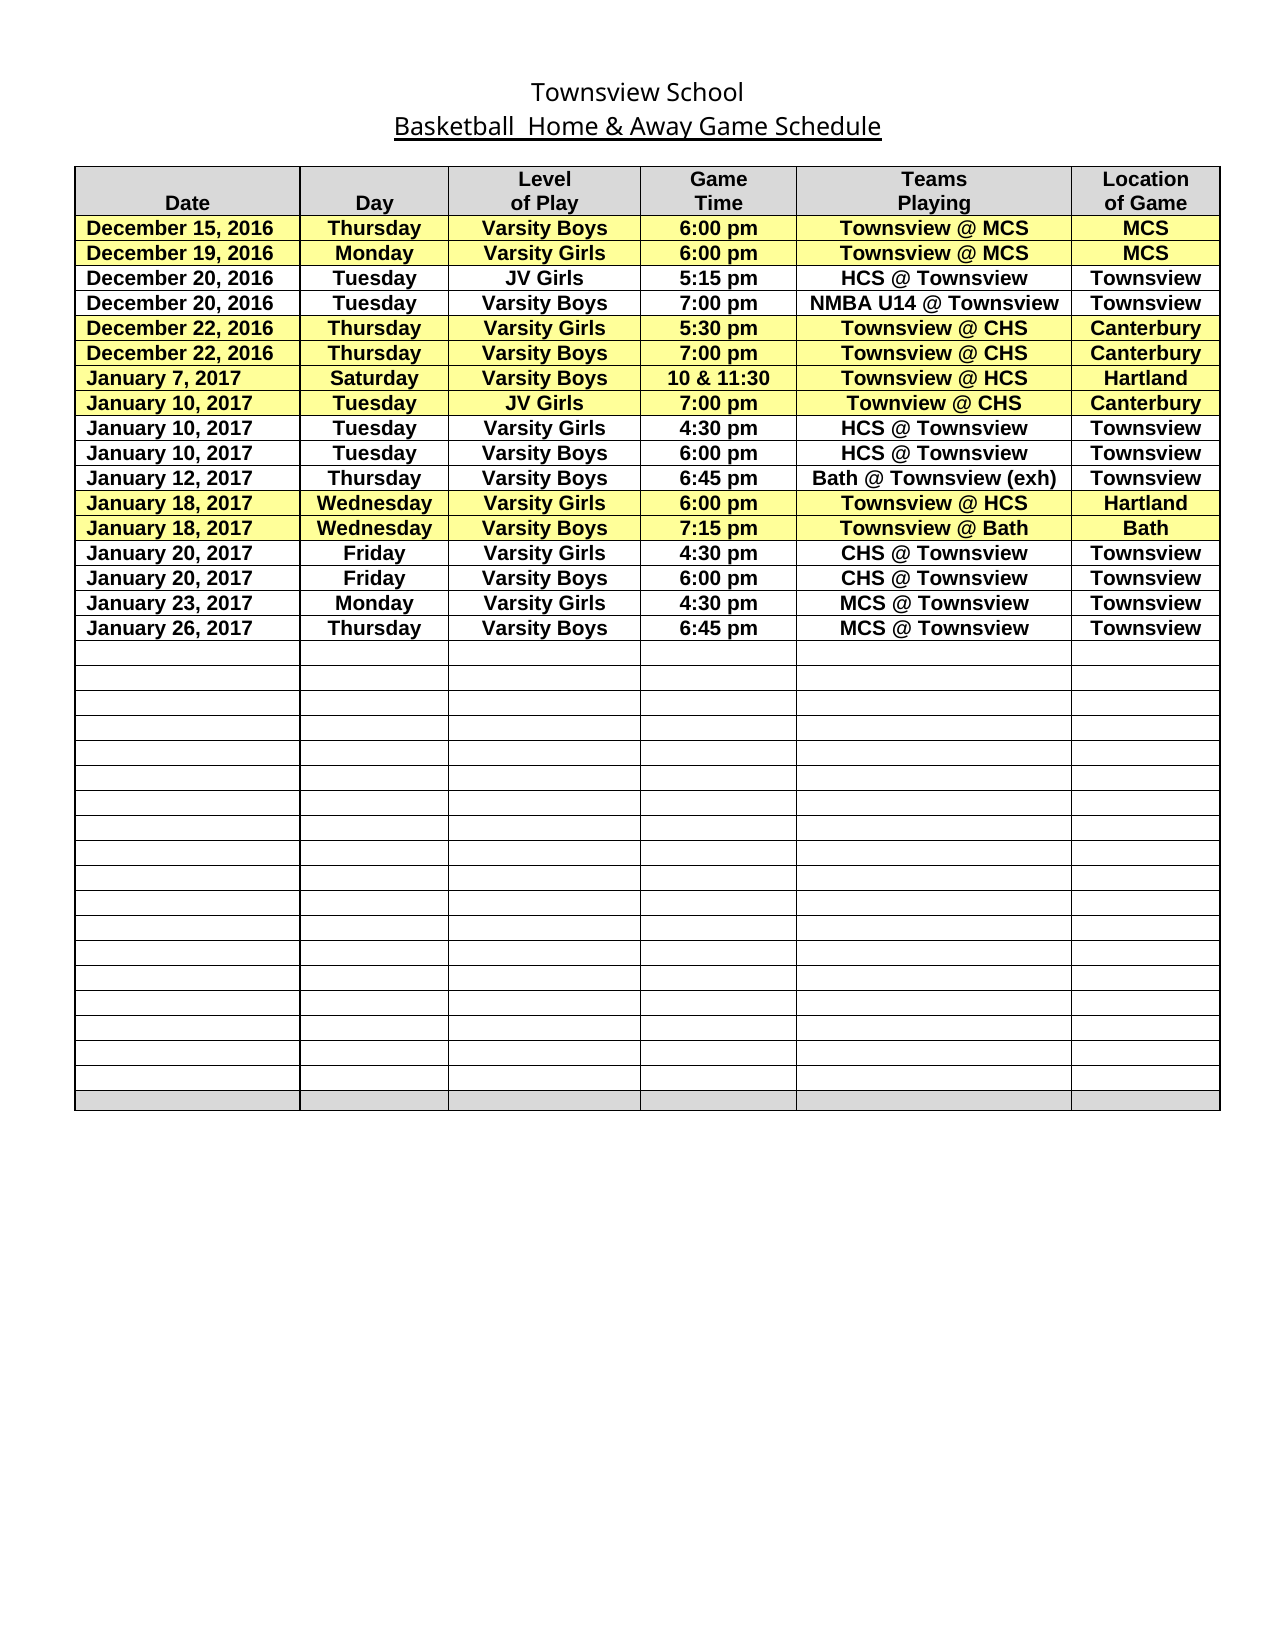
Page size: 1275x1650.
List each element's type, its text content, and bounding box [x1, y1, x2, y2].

table_cell [76, 766, 299, 790]
table_cell [1072, 791, 1219, 815]
text Basketball Home & Away Game Schedule [75, 109, 1200, 143]
table_cell 4:30 pm [641, 541, 796, 565]
table_cell [797, 1091, 1071, 1110]
table_cell [301, 966, 448, 990]
table_cell [301, 866, 448, 890]
table_cell [641, 941, 796, 965]
table_cell [76, 666, 299, 690]
table_cell January 18, 2017 [76, 516, 299, 540]
table_cell Varsity Boys [449, 291, 640, 315]
table_cell [641, 791, 796, 815]
table_cell [449, 1041, 640, 1065]
table_cell [797, 891, 1071, 915]
table_cell [797, 716, 1071, 740]
table_cell Varsity Girls [449, 416, 640, 440]
table_cell [76, 966, 299, 990]
table_header Day [301, 167, 448, 215]
table_cell Bath [1072, 516, 1219, 540]
table_cell [641, 766, 796, 790]
table_cell [301, 916, 448, 940]
table_cell [641, 966, 796, 990]
table_cell January 20, 2017 [76, 541, 299, 565]
table_cell [1072, 916, 1219, 940]
table_cell [641, 641, 796, 665]
table_cell December 15, 2016 [76, 216, 299, 240]
table_cell [449, 916, 640, 940]
table_cell CHS @ Townsview [797, 566, 1071, 590]
table_cell 10 & 11:30 [641, 366, 796, 390]
table_header Teams Playing [797, 167, 1071, 215]
table_cell [449, 941, 640, 965]
table_cell [301, 841, 448, 865]
table_cell MCS [1072, 216, 1219, 240]
table_cell [1072, 841, 1219, 865]
table_cell Hartland [1072, 491, 1219, 515]
table_cell Townsview [1072, 616, 1219, 640]
table_cell Varsity Girls [449, 491, 640, 515]
table_cell Townview @ CHS [797, 391, 1071, 415]
table_cell [1072, 1091, 1219, 1110]
table_cell Canterbury [1072, 316, 1219, 340]
table_cell Canterbury [1072, 341, 1219, 365]
table_cell Wednesday [301, 516, 448, 540]
table_cell [449, 641, 640, 665]
table_cell [301, 791, 448, 815]
table_cell [301, 816, 448, 840]
table_cell [449, 741, 640, 765]
table_cell Varsity Boys [449, 566, 640, 590]
table_cell January 12, 2017 [76, 466, 299, 490]
table_cell [797, 641, 1071, 665]
table_cell [449, 866, 640, 890]
table_cell Wednesday [301, 491, 448, 515]
table_cell [76, 791, 299, 815]
table_cell [1072, 966, 1219, 990]
table_cell [1072, 816, 1219, 840]
table_cell December 22, 2016 [76, 341, 299, 365]
table_cell [449, 716, 640, 740]
table_cell [1072, 1016, 1219, 1040]
table_cell [1072, 1066, 1219, 1090]
table_cell 5:15 pm [641, 266, 796, 290]
table_cell January 18, 2017 [76, 491, 299, 515]
table_cell [797, 991, 1071, 1015]
table_cell [449, 966, 640, 990]
table_cell Townsview [1072, 416, 1219, 440]
table_cell [797, 841, 1071, 865]
table_cell 6:00 pm [641, 241, 796, 265]
table_cell 6:00 pm [641, 491, 796, 515]
table_cell January 26, 2017 [76, 616, 299, 640]
table_cell [641, 716, 796, 740]
table_cell Varsity Boys [449, 516, 640, 540]
table_cell [301, 1016, 448, 1040]
table_cell Townsview [1072, 441, 1219, 465]
table_cell 6:45 pm [641, 616, 796, 640]
table_cell [641, 1066, 796, 1090]
table_cell [76, 1041, 299, 1065]
table_cell Bath @ Townsview (exh) [797, 466, 1071, 490]
table_cell [797, 941, 1071, 965]
table_cell [301, 666, 448, 690]
table_cell January 10, 2017 [76, 391, 299, 415]
table_header Location of Game [1072, 167, 1219, 215]
table_cell [301, 766, 448, 790]
text Townsview School [75, 75, 1200, 109]
table_cell Tuesday [301, 391, 448, 415]
table_cell 4:30 pm [641, 416, 796, 440]
table_cell [449, 666, 640, 690]
table_cell Townsview @ CHS [797, 316, 1071, 340]
table_cell [641, 866, 796, 890]
table_cell 7:15 pm [641, 516, 796, 540]
table_cell [449, 1091, 640, 1110]
table_cell [1072, 891, 1219, 915]
table_cell 6:00 pm [641, 216, 796, 240]
table_cell [641, 841, 796, 865]
table_cell [76, 741, 299, 765]
table_cell [797, 816, 1071, 840]
table_cell 7:00 pm [641, 341, 796, 365]
table_cell [301, 891, 448, 915]
table_cell [76, 866, 299, 890]
table_cell Townsview [1072, 266, 1219, 290]
table_cell Thursday [301, 616, 448, 640]
table_cell [797, 691, 1071, 715]
table_cell [641, 741, 796, 765]
table_cell [1072, 741, 1219, 765]
table_cell Monday [301, 591, 448, 615]
table_cell [301, 691, 448, 715]
table_cell [301, 716, 448, 740]
table_cell HCS @ Townsview [797, 266, 1071, 290]
table_cell [797, 766, 1071, 790]
table_cell December 20, 2016 [76, 291, 299, 315]
table_cell MCS @ Townsview [797, 616, 1071, 640]
table_cell [641, 1091, 796, 1110]
table_cell [797, 791, 1071, 815]
table_cell [301, 991, 448, 1015]
table_cell 7:00 pm [641, 391, 796, 415]
table_cell HCS @ Townsview [797, 416, 1071, 440]
table_cell JV Girls [449, 266, 640, 290]
table_header Level of Play [449, 167, 640, 215]
table_cell Varsity Boys [449, 366, 640, 390]
table_cell [301, 741, 448, 765]
table_cell Thursday [301, 466, 448, 490]
table_cell [76, 1091, 299, 1110]
table_cell 6:00 pm [641, 566, 796, 590]
table_cell January 7, 2017 [76, 366, 299, 390]
table_cell [76, 1066, 299, 1090]
table_cell Tuesday [301, 266, 448, 290]
table_cell [449, 791, 640, 815]
table_cell Thursday [301, 316, 448, 340]
table_cell [449, 841, 640, 865]
table_cell 4:30 pm [641, 591, 796, 615]
table_cell [1072, 641, 1219, 665]
table_cell [797, 741, 1071, 765]
table_cell Townsview @ CHS [797, 341, 1071, 365]
table_cell December 22, 2016 [76, 316, 299, 340]
table_cell Townsview [1072, 291, 1219, 315]
table_cell [1072, 716, 1219, 740]
table_cell Thursday [301, 216, 448, 240]
table_cell [641, 1041, 796, 1065]
table_cell Hartland [1072, 366, 1219, 390]
table_cell Varsity Girls [449, 316, 640, 340]
table_cell Varsity Boys [449, 466, 640, 490]
table_cell Townsview @ HCS [797, 366, 1071, 390]
table_cell [76, 991, 299, 1015]
table_cell Tuesday [301, 291, 448, 315]
table_cell Varsity Girls [449, 541, 640, 565]
table_cell [76, 816, 299, 840]
table_cell [1072, 866, 1219, 890]
table_cell [641, 1016, 796, 1040]
table_cell [76, 716, 299, 740]
table_cell [1072, 691, 1219, 715]
table_cell NMBA U14 @ Townsview [797, 291, 1071, 315]
table_cell [449, 691, 640, 715]
table_cell CHS @ Townsview [797, 541, 1071, 565]
table_cell 5:30 pm [641, 316, 796, 340]
table_cell December 20, 2016 [76, 266, 299, 290]
table_cell Varsity Boys [449, 216, 640, 240]
table_cell Townsview [1072, 466, 1219, 490]
table_cell Friday [301, 541, 448, 565]
table_cell [797, 1041, 1071, 1065]
table_cell [641, 991, 796, 1015]
table_cell Townsview @ HCS [797, 491, 1071, 515]
table_cell Tuesday [301, 441, 448, 465]
table_cell January 20, 2017 [76, 566, 299, 590]
table_cell [301, 1041, 448, 1065]
table_cell Townsview [1072, 566, 1219, 590]
table_cell Thursday [301, 341, 448, 365]
table_cell [641, 916, 796, 940]
table_cell [449, 1016, 640, 1040]
table_cell Townsview @ MCS [797, 216, 1071, 240]
table_cell [1072, 766, 1219, 790]
table_cell [449, 816, 640, 840]
table_cell Varsity Boys [449, 341, 640, 365]
table_cell [449, 1066, 640, 1090]
table_cell [301, 1066, 448, 1090]
table_header Game Time [641, 167, 796, 215]
table_cell [641, 891, 796, 915]
table_cell Townsview [1072, 591, 1219, 615]
table_cell [797, 916, 1071, 940]
table_cell [76, 1016, 299, 1040]
table_cell [301, 941, 448, 965]
table_cell [797, 866, 1071, 890]
table_cell [76, 891, 299, 915]
table_cell Varsity Girls [449, 591, 640, 615]
table_cell [797, 666, 1071, 690]
table_header Date [76, 167, 299, 215]
table_cell Canterbury [1072, 391, 1219, 415]
table_cell [1072, 666, 1219, 690]
table_cell [76, 841, 299, 865]
table_cell [301, 641, 448, 665]
table_cell 6:00 pm [641, 441, 796, 465]
table_cell MCS [1072, 241, 1219, 265]
table_cell HCS @ Townsview [797, 441, 1071, 465]
table_cell Townsview @ MCS [797, 241, 1071, 265]
table_cell Saturday [301, 366, 448, 390]
table_cell Varsity Boys [449, 441, 640, 465]
table_cell Townsview [1072, 541, 1219, 565]
table_cell December 19, 2016 [76, 241, 299, 265]
table_cell January 23, 2017 [76, 591, 299, 615]
table_cell [797, 1066, 1071, 1090]
table_cell [449, 766, 640, 790]
table_cell [76, 916, 299, 940]
table_cell [449, 891, 640, 915]
table_cell Monday [301, 241, 448, 265]
table_cell [641, 666, 796, 690]
table_cell [449, 991, 640, 1015]
table_cell [1072, 941, 1219, 965]
table_cell [76, 941, 299, 965]
table_cell [1072, 991, 1219, 1015]
table_cell 7:00 pm [641, 291, 796, 315]
table_cell [76, 691, 299, 715]
table_cell [797, 966, 1071, 990]
table_cell [641, 816, 796, 840]
table_cell Tuesday [301, 416, 448, 440]
table_cell JV Girls [449, 391, 640, 415]
table_cell Varsity Girls [449, 241, 640, 265]
table_cell MCS @ Townsview [797, 591, 1071, 615]
table_cell 6:45 pm [641, 466, 796, 490]
table_cell January 10, 2017 [76, 416, 299, 440]
table_cell Varsity Boys [449, 616, 640, 640]
table_cell [797, 1016, 1071, 1040]
table_cell [301, 1091, 448, 1110]
table_cell [1072, 1041, 1219, 1065]
table_cell Townsview @ Bath [797, 516, 1071, 540]
table_cell January 10, 2017 [76, 441, 299, 465]
table_cell Friday [301, 566, 448, 590]
table_cell [76, 641, 299, 665]
table_cell [641, 691, 796, 715]
